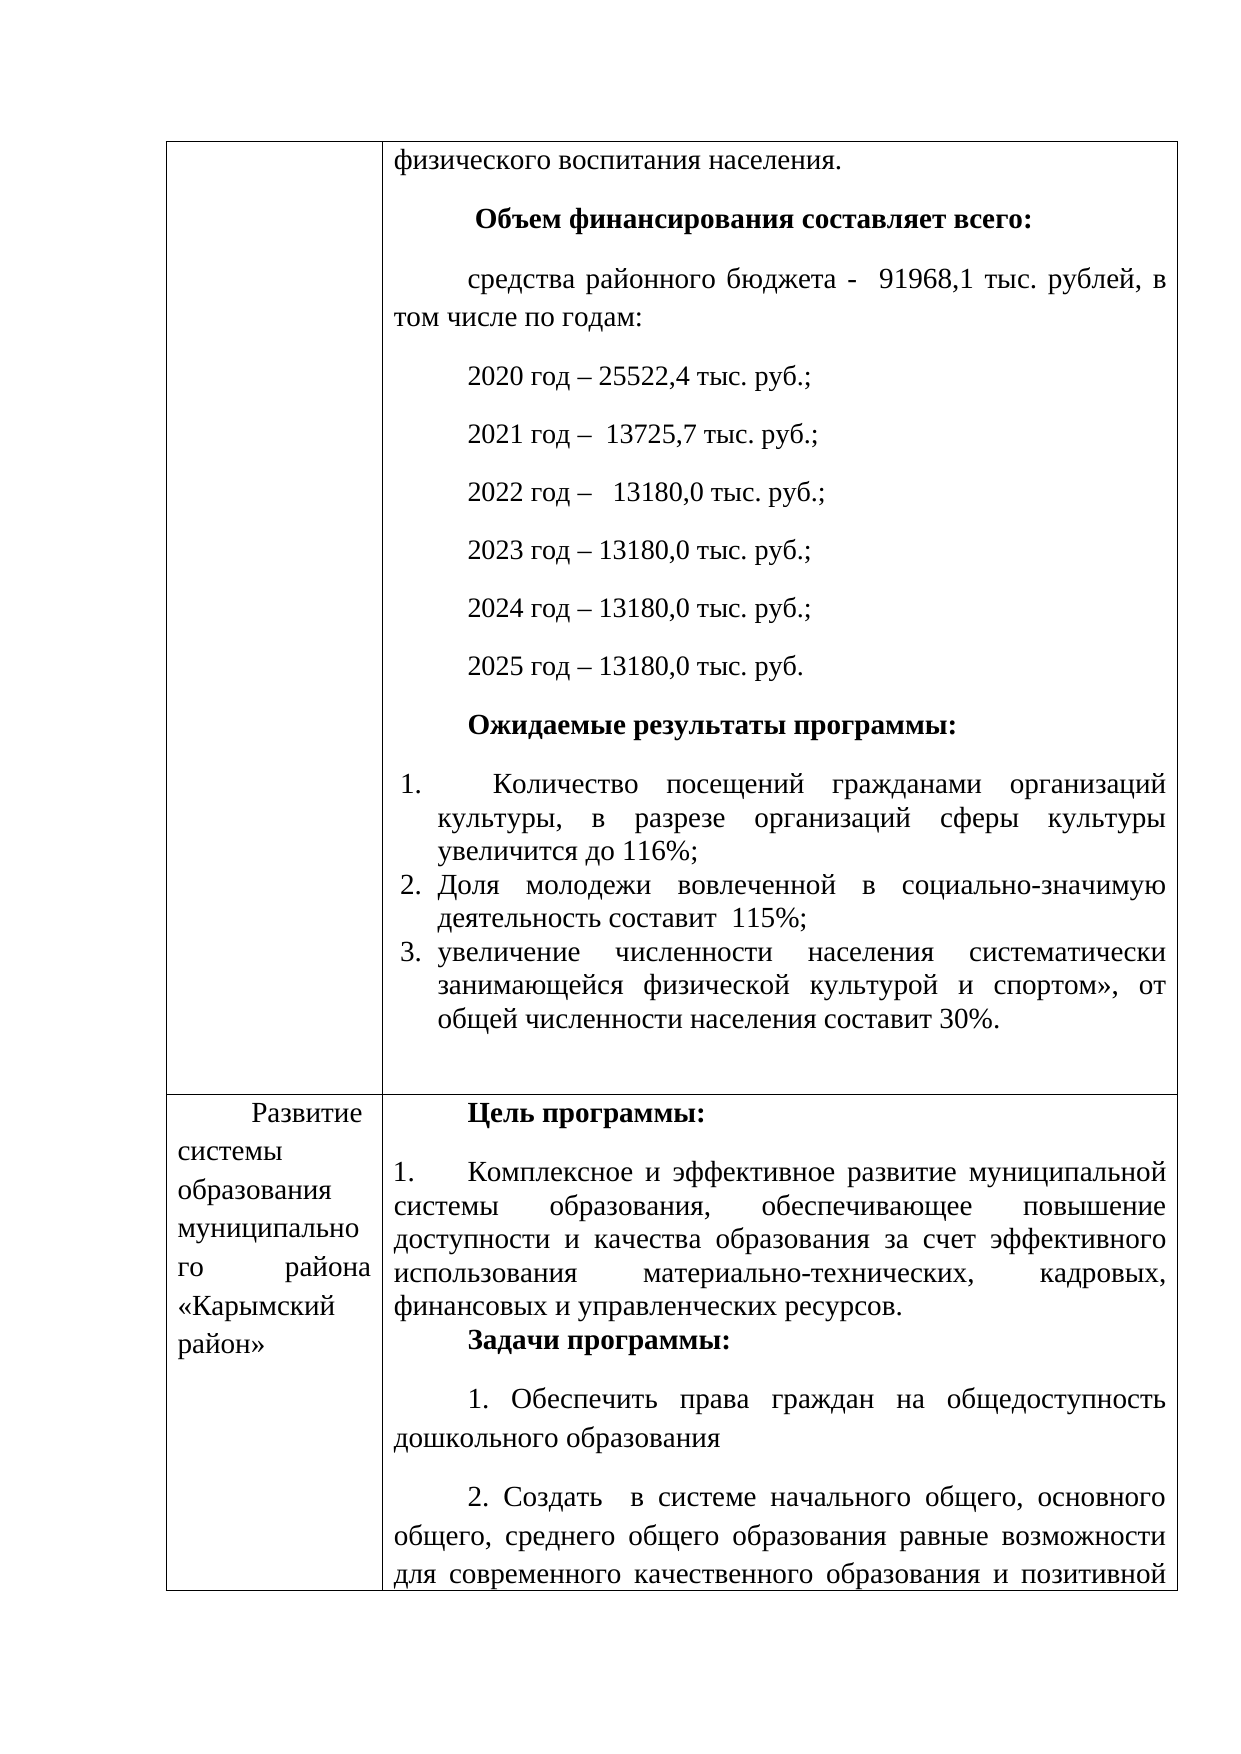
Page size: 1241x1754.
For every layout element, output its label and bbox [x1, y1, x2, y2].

table_cell [167, 1095, 382, 1590]
table_cell [167, 142, 382, 1094]
table_cell [383, 1095, 1177, 1590]
table_cell [383, 142, 1177, 1094]
